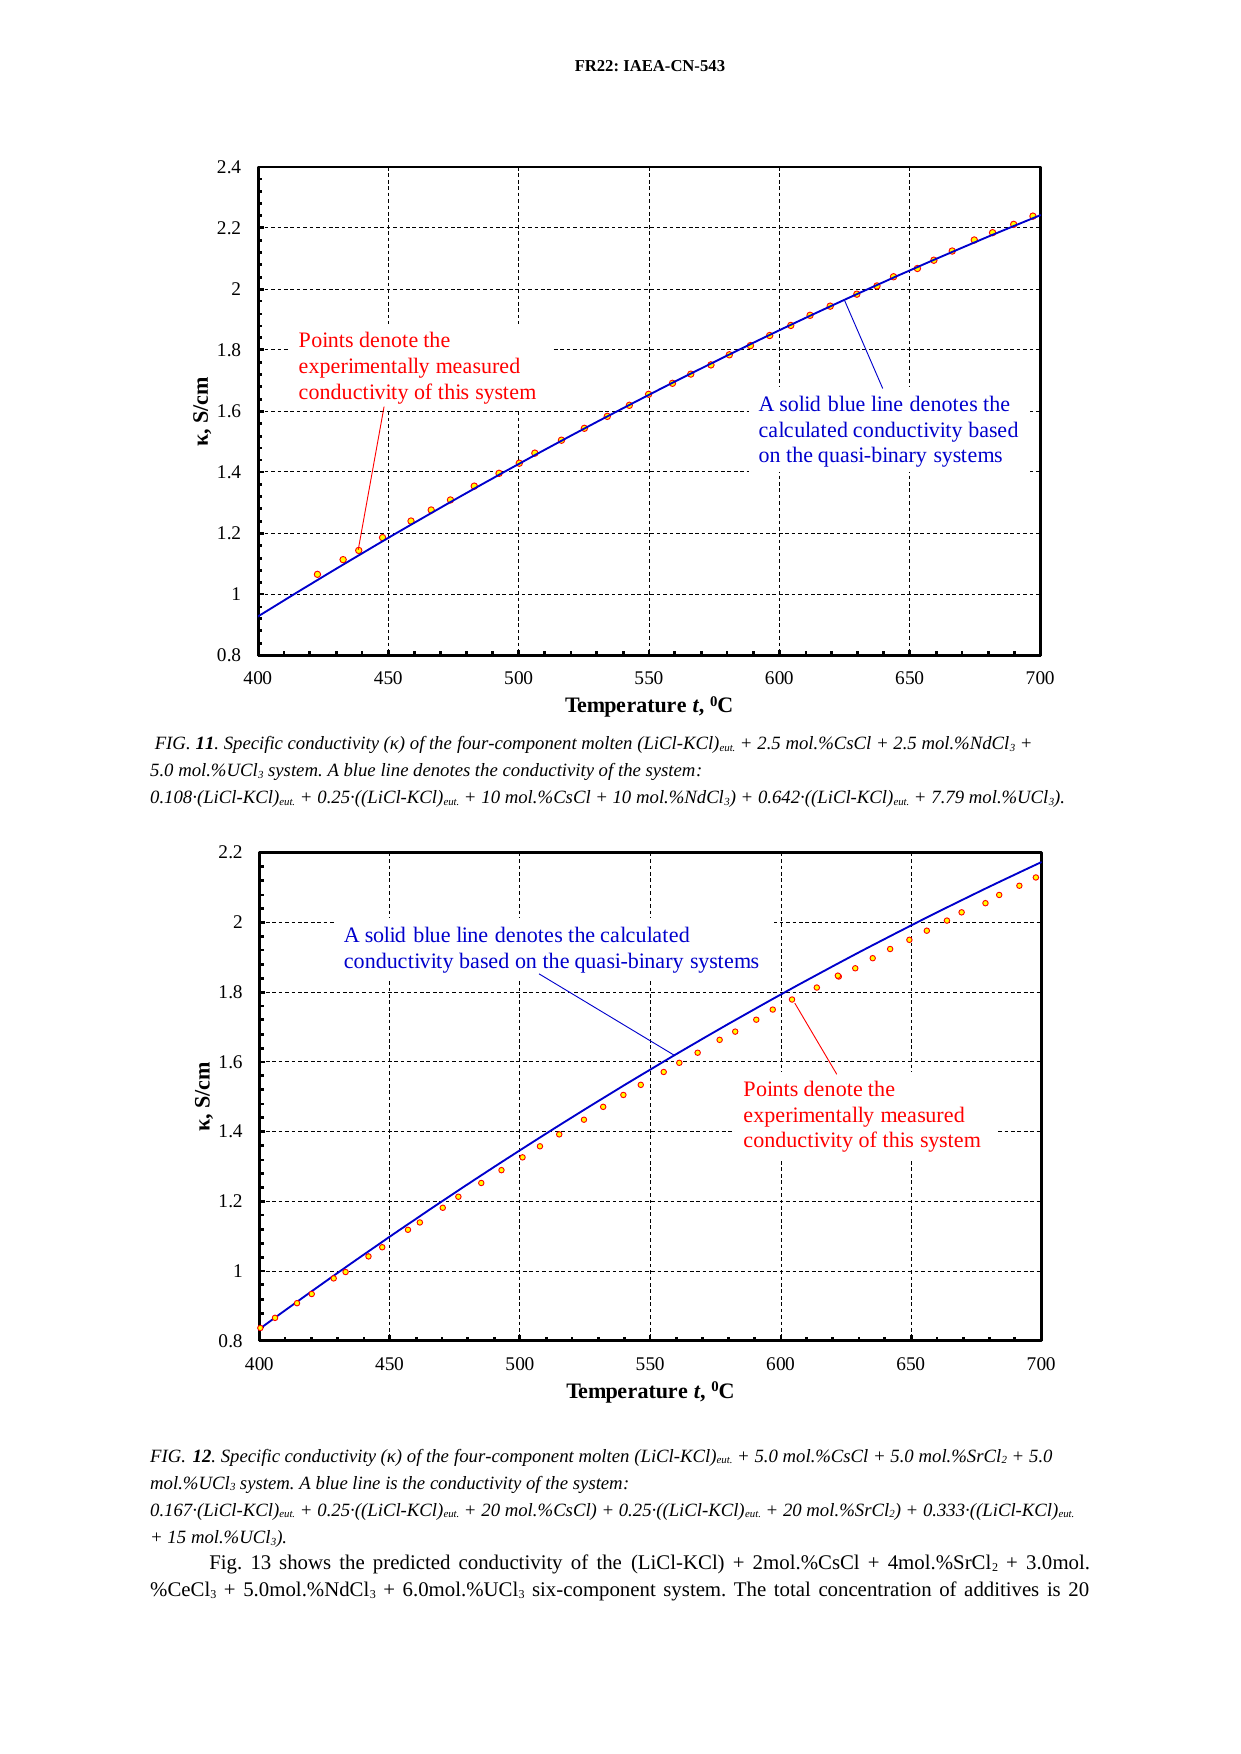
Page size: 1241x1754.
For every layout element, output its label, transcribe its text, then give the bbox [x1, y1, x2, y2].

text Fig. 12. Specific conductivity (κ) of the four-component molten (LiCl-KCl)eut. + 5.0 mol.%CsCl + 5.0 mol.%SrCl2 + 5.0 mol.%UCl3 system. A blue line is the conductivity of the system: [150, 1439, 1090, 1493]
text 5.0 mol.%UCl3 system. A blue line denotes the conductivity of the system: [150, 754, 1090, 781]
text 0.167·(LiCl-KCl)eut. + 0.25·((LiCl-KCl)eut. + 20 mol.%CsCl) + 0.25·((LiCl-KCl)eut. + 20 mol.%SrCl2) + 0.333·((LiCl-KCl)eut. + 15 mol.%UCl3). [150, 1493, 1090, 1547]
text 0.108·(LiCl-KCl)eut. + 0.25·((LiCl-KCl)eut. + 10 mol.%CsCl + 10 mol.%NdCl3) + 0.642·((LiCl-KCl)eut. + 7.79 mol.%UCl3). [150, 781, 1090, 808]
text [150, 1547, 1090, 1601]
text Fig. 11. Specific conductivity (κ) of the four-component molten (LiCl-KCl)eut. + 2.5 mol.%CsCl + 2.5 mol.%NdCl3 + [150, 150, 1090, 754]
